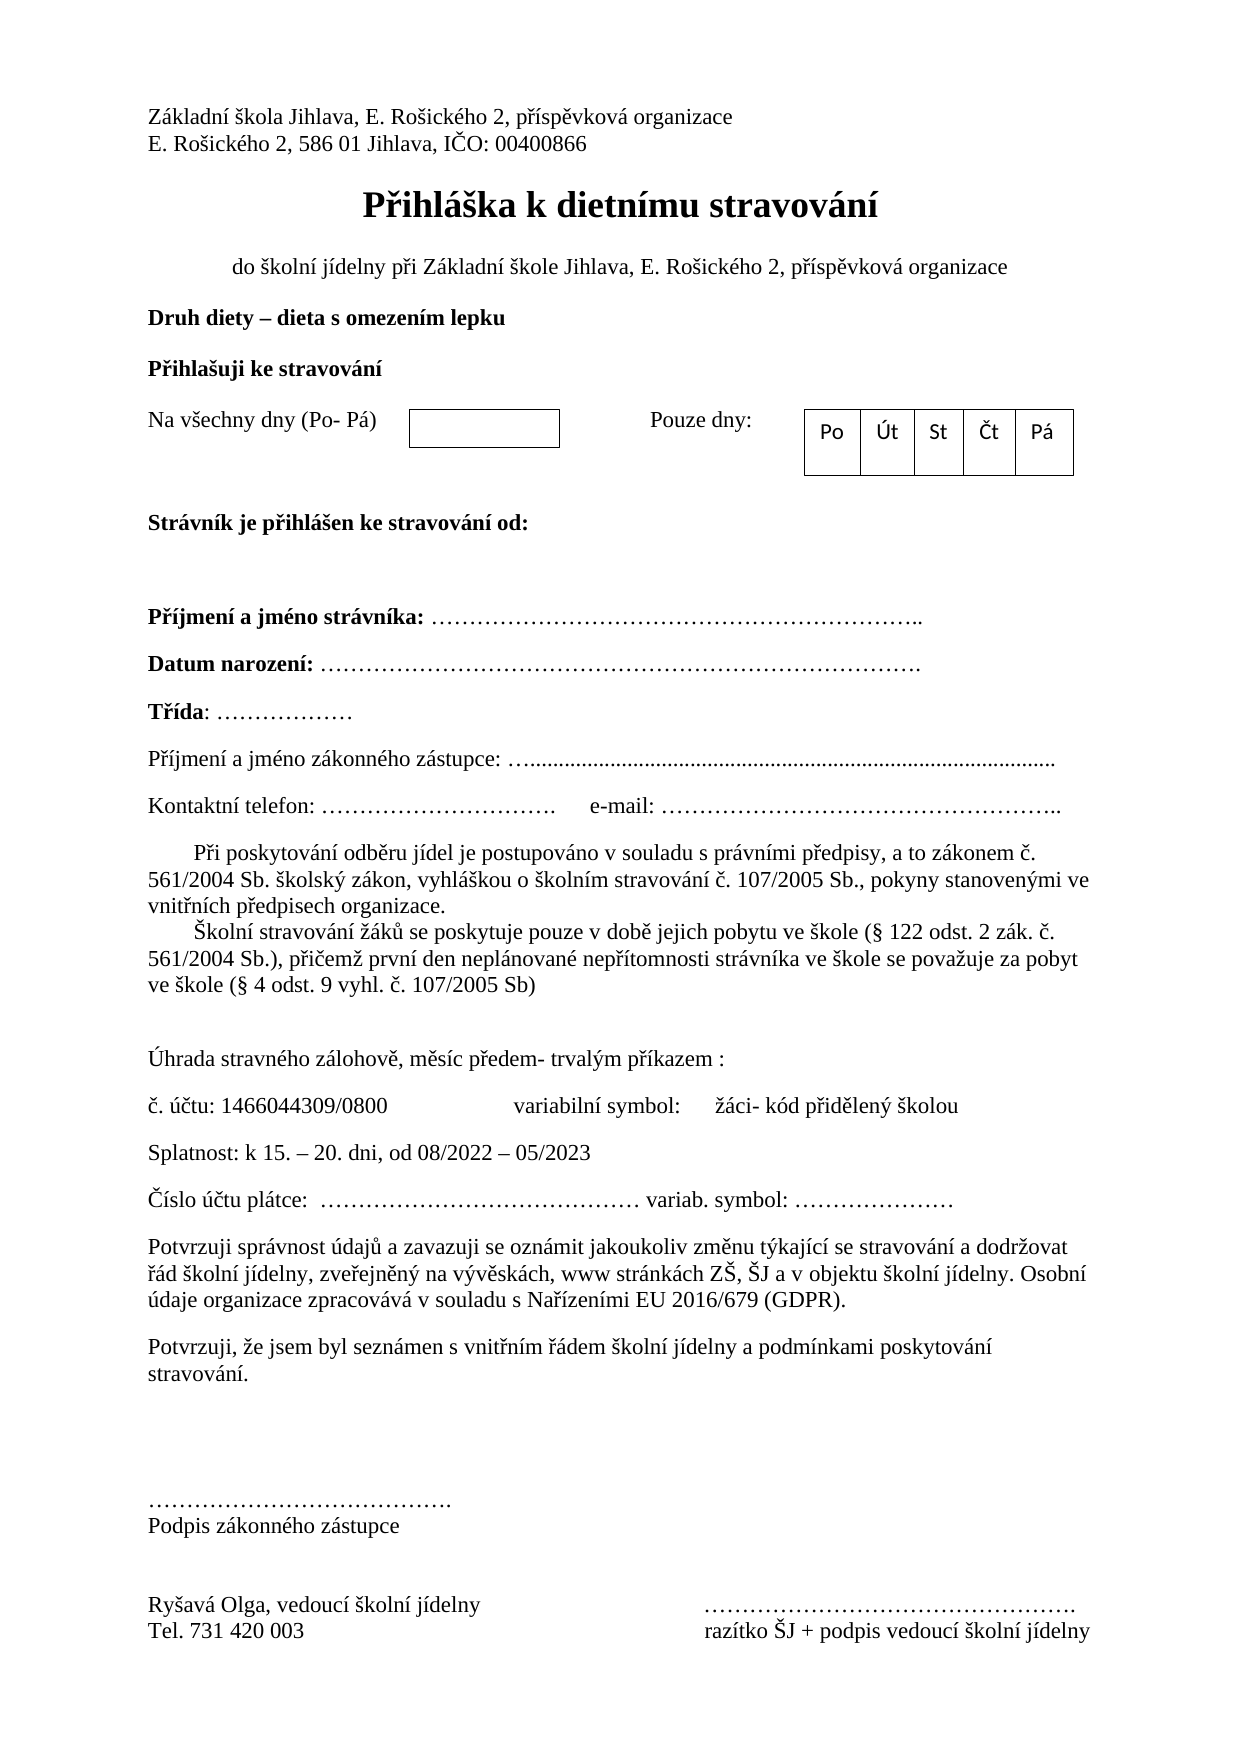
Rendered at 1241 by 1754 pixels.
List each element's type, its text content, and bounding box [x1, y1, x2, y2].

text Přihláška k dietnímu stravování [148, 182, 1093, 226]
text …………………………………. [148, 1486, 1093, 1512]
text Přihlašuji ke stravování [148, 355, 1093, 381]
text Druh diety – dieta s omezením lepku [148, 304, 1093, 330]
text E. Rošického 2, 586 01 Jihlava, IČO: 00400866 [148, 130, 1093, 156]
text Strávník je přihlášen ke stravování od: [148, 509, 1093, 535]
text Ryšavá Olga, vedoucí školní jídelny …………………………………………. [148, 1591, 1093, 1618]
text Datum narození: ……………………………………………………………………. [148, 651, 1093, 677]
text Při poskytování odběru jídel je postupováno v souladu s právními předpisy, a to zákonem č. 561/2004 Sb. školský zákon, vyhláškou o školním stravování č. 107/2005 Sb., pokyny stanovenými ve vnitřních předpisech organizace. [148, 839, 1093, 918]
text Úhrada stravného zálohově, měsíc předem- trvalým příkazem : [148, 1044, 1093, 1071]
text č. účtu: 1466044309/0800 variabilní symbol: žáci- kód přidělený školou [148, 1092, 1093, 1118]
text Příjmení a jméno zákonného zástupce: …............................................................................................ [148, 745, 1093, 771]
text Školní stravování žáků se poskytuje pouze v době jejich pobytu ve škole (§ 122 odst. 2 zák. č. 561/2004 Sb.), přičemž první den neplánované nepřítomnosti strávníka ve škole se považuje za pobyt ve škole (§ 4 odst. 9 vyhl. č. 107/2005 Sb) [148, 918, 1093, 997]
text Potvrzuji správnost údajů a zavazuji se oznámit jakoukoliv změnu týkající se stravování a dodržovat řád školní jídelny, zveřejněný na vývěskách, www stránkách ZŠ, ŠJ a v objektu školní jídelny. Osobní údaje organizace zpracovává v souladu s Nařízeními EU 2016/679 (GDPR). [148, 1233, 1093, 1312]
text Kontaktní telefon: …………………………. e-mail: …………………………………………….. [148, 792, 1093, 818]
text Číslo účtu plátce: …………………………………… variab. symbol: ………………… [148, 1186, 1093, 1212]
text Potvrzuji, že jsem byl seznámen s vnitřním řádem školní jídelny a podmínkami poskytování stravování. [148, 1333, 1093, 1386]
text Tel. 731 420 003 razítko ŠJ + podpis vedoucí školní jídelny [148, 1618, 1093, 1644]
text Splatnost: k 15. – 20. dni, od 08/2022 – 05/2023 [148, 1139, 1093, 1165]
text Na všechny dny (Po- Pá) Pouze dny: [148, 406, 1093, 432]
text Podpis zákonného zástupce [148, 1512, 1093, 1538]
text Příjmení a jméno strávníka: ……………………………………………………….. [148, 603, 1093, 630]
text Třída: ……………… [148, 698, 1093, 724]
text do školní jídelny při Základní škole Jihlava, E. Rošického 2, příspěvková organizace [148, 253, 1093, 279]
text Základní škola Jihlava, E. Rošického 2, příspěvková organizace [148, 103, 1093, 130]
